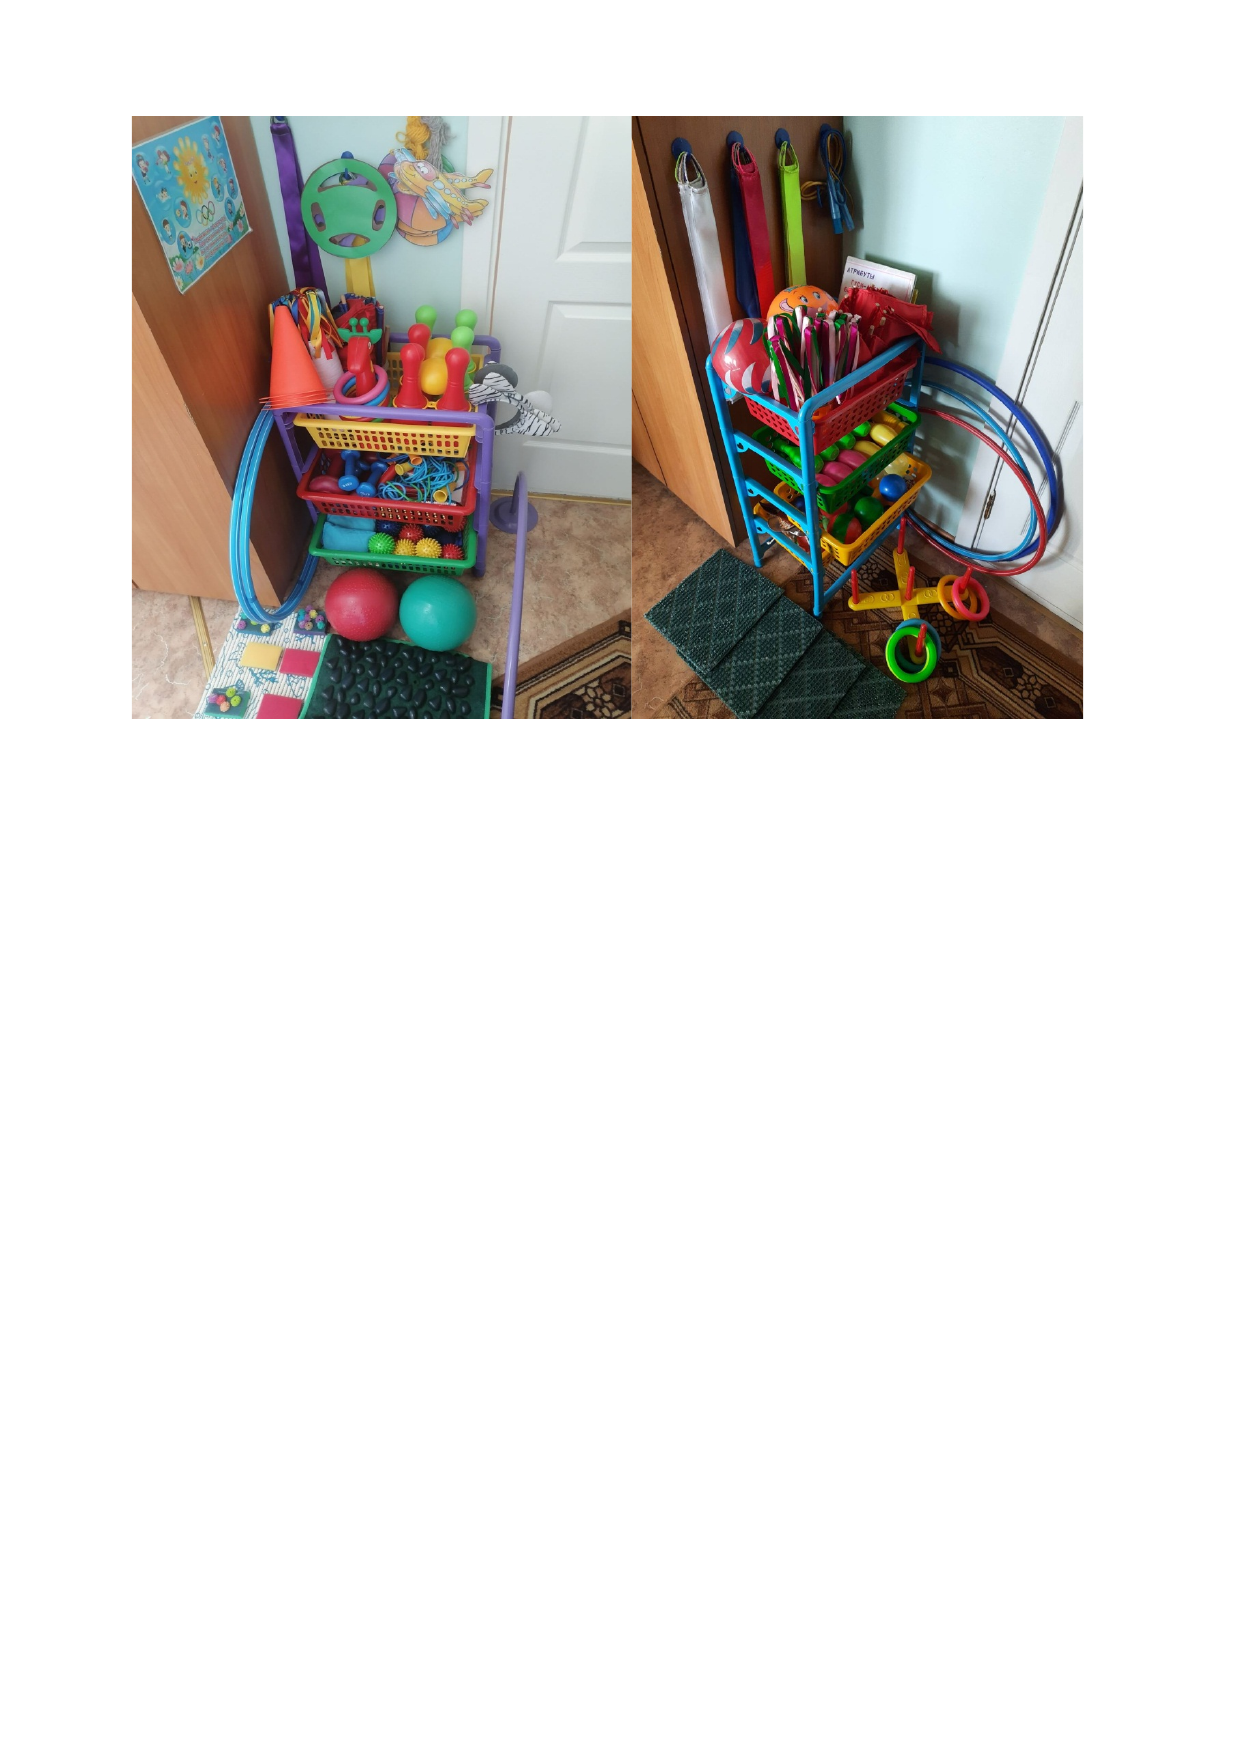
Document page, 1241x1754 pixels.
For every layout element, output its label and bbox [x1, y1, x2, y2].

picture [131, 116, 1084, 719]
